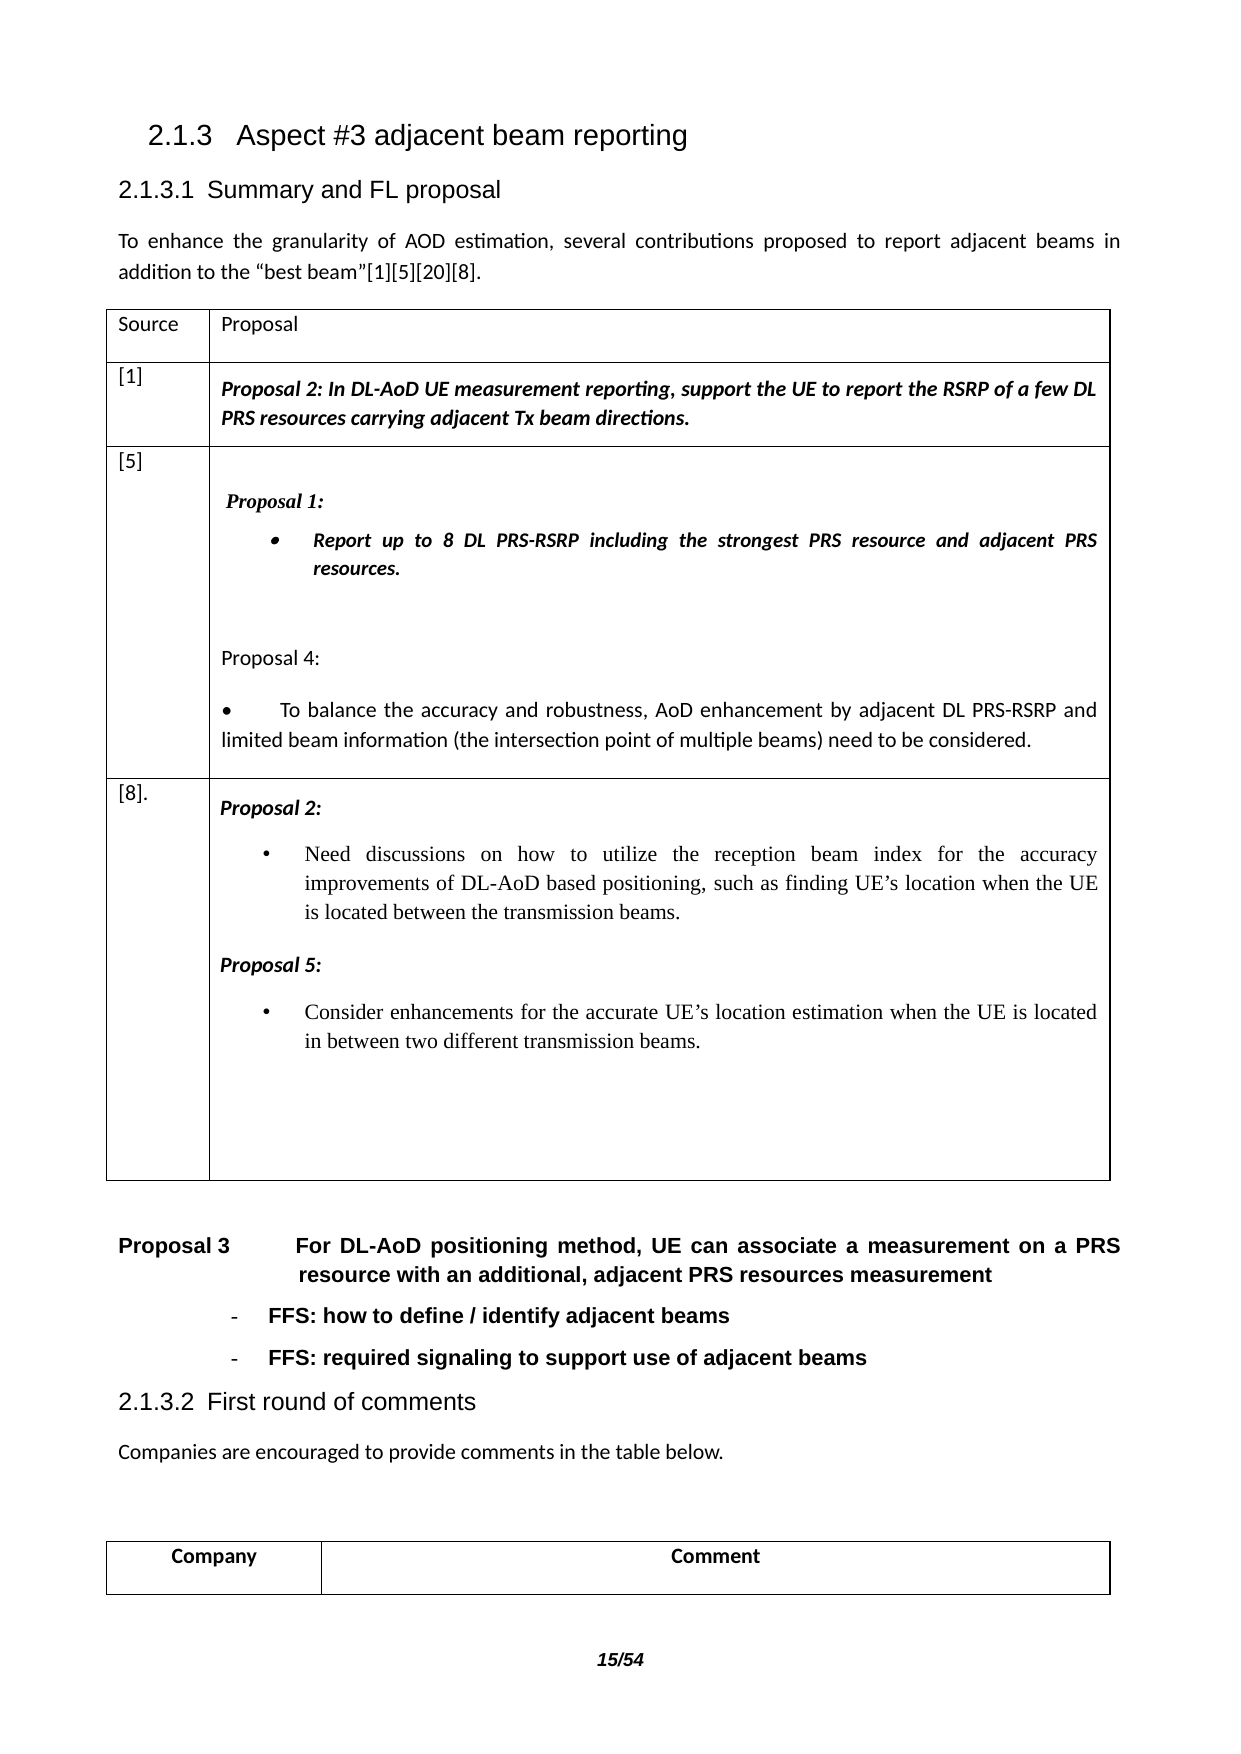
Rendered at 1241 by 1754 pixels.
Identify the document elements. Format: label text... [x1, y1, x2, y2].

list FFS: how to define / identify adjacent beams [231, 1303, 1122, 1329]
subtitle Aspect #3 adjacent beam reporting [148, 118, 1122, 152]
table_cell [1] [107, 363, 209, 446]
text For DL-AoD positioning method, UE can associate a measurement on a PRS resource with an additional, adjacent PRS resources measurement [118, 1233, 1122, 1287]
text Companies are encouraged to provide comments in the table below. [118, 1438, 1122, 1465]
subtitle First round of comments [118, 1386, 1122, 1415]
table_cell [5] [107, 447, 209, 778]
table_cell Report up to 8 DL PRS-RSRP including the strongest PRS resource and adjacent PRS resources. Proposal 4: • To balance the accuracy and robustness, AoD enhancement by adjacent DL PRS-RSRP and limited beam information (the intersection point of multiple beams) need to be considered. [210, 447, 1109, 778]
table_cell Proposal 2: Need discussions on how to utilize the reception beam index for the accuracy improvements of DL-AoD based positioning, such as finding UE’s location when the UE is located between the transmission beams. Proposal 5: Consider enhancements for the accurate UE’s location estimation when the UE is located in between two different transmission beams. [210, 779, 1109, 1180]
table_header Source [107, 310, 209, 362]
table_header Comment [322, 1542, 1109, 1593]
table_cell Proposal 2: In DL-AoD UE measurement reporting, support the UE to report the RSRP of a few DL PRS resources carrying adjacent Tx beam directions. [210, 363, 1109, 446]
subtitle Summary and FL proposal [118, 175, 1122, 204]
text To enhance the granularity of AOD estimation, several contributions proposed to report adjacent beams in addition to the “best beam”[1][5][8]. [118, 227, 1122, 284]
table_header Company [107, 1542, 321, 1593]
table_cell [8]. [107, 779, 209, 1180]
table_header Proposal [210, 310, 1109, 362]
list FFS: required signaling to support use of adjacent beams [231, 1345, 1122, 1370]
